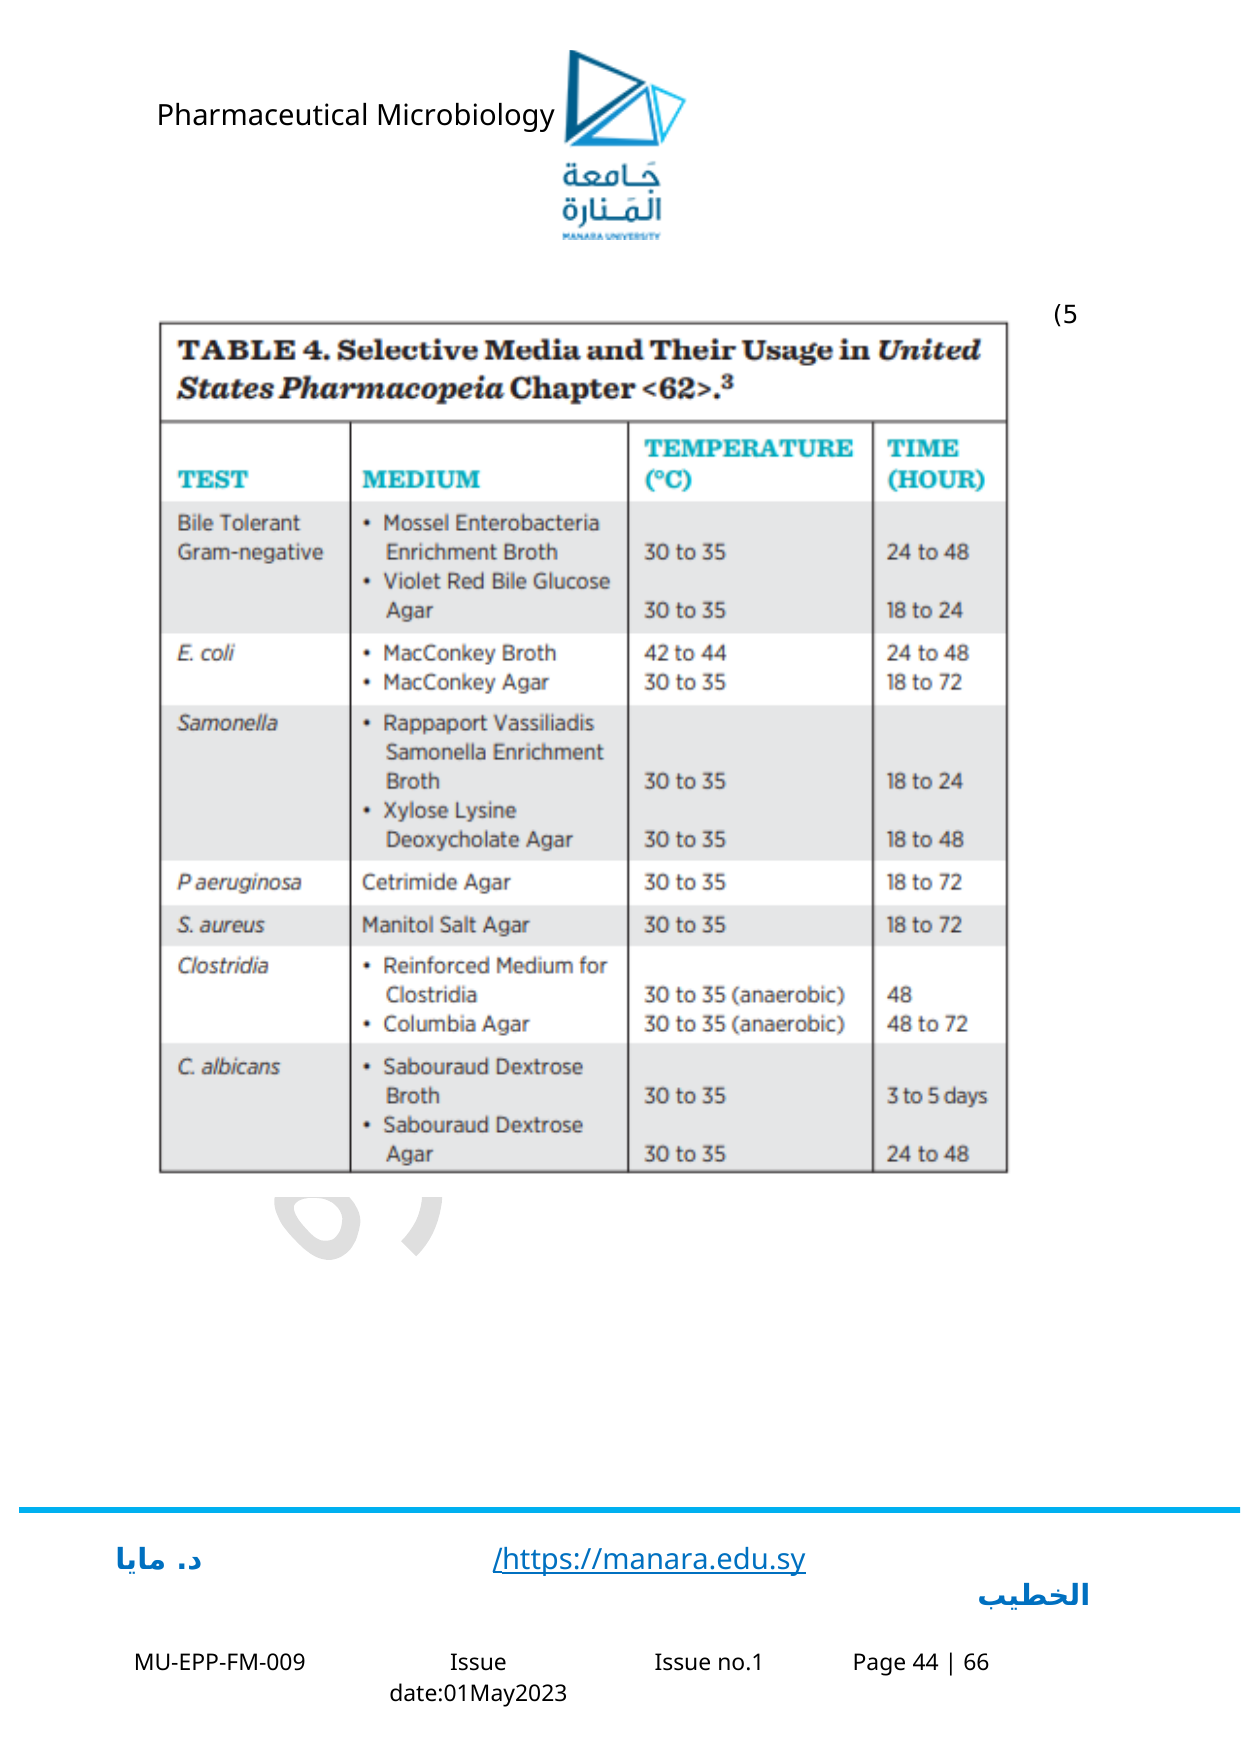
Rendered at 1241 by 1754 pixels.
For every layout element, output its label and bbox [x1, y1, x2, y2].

picture [559, 50, 691, 240]
picture [150, 296, 1018, 1197]
